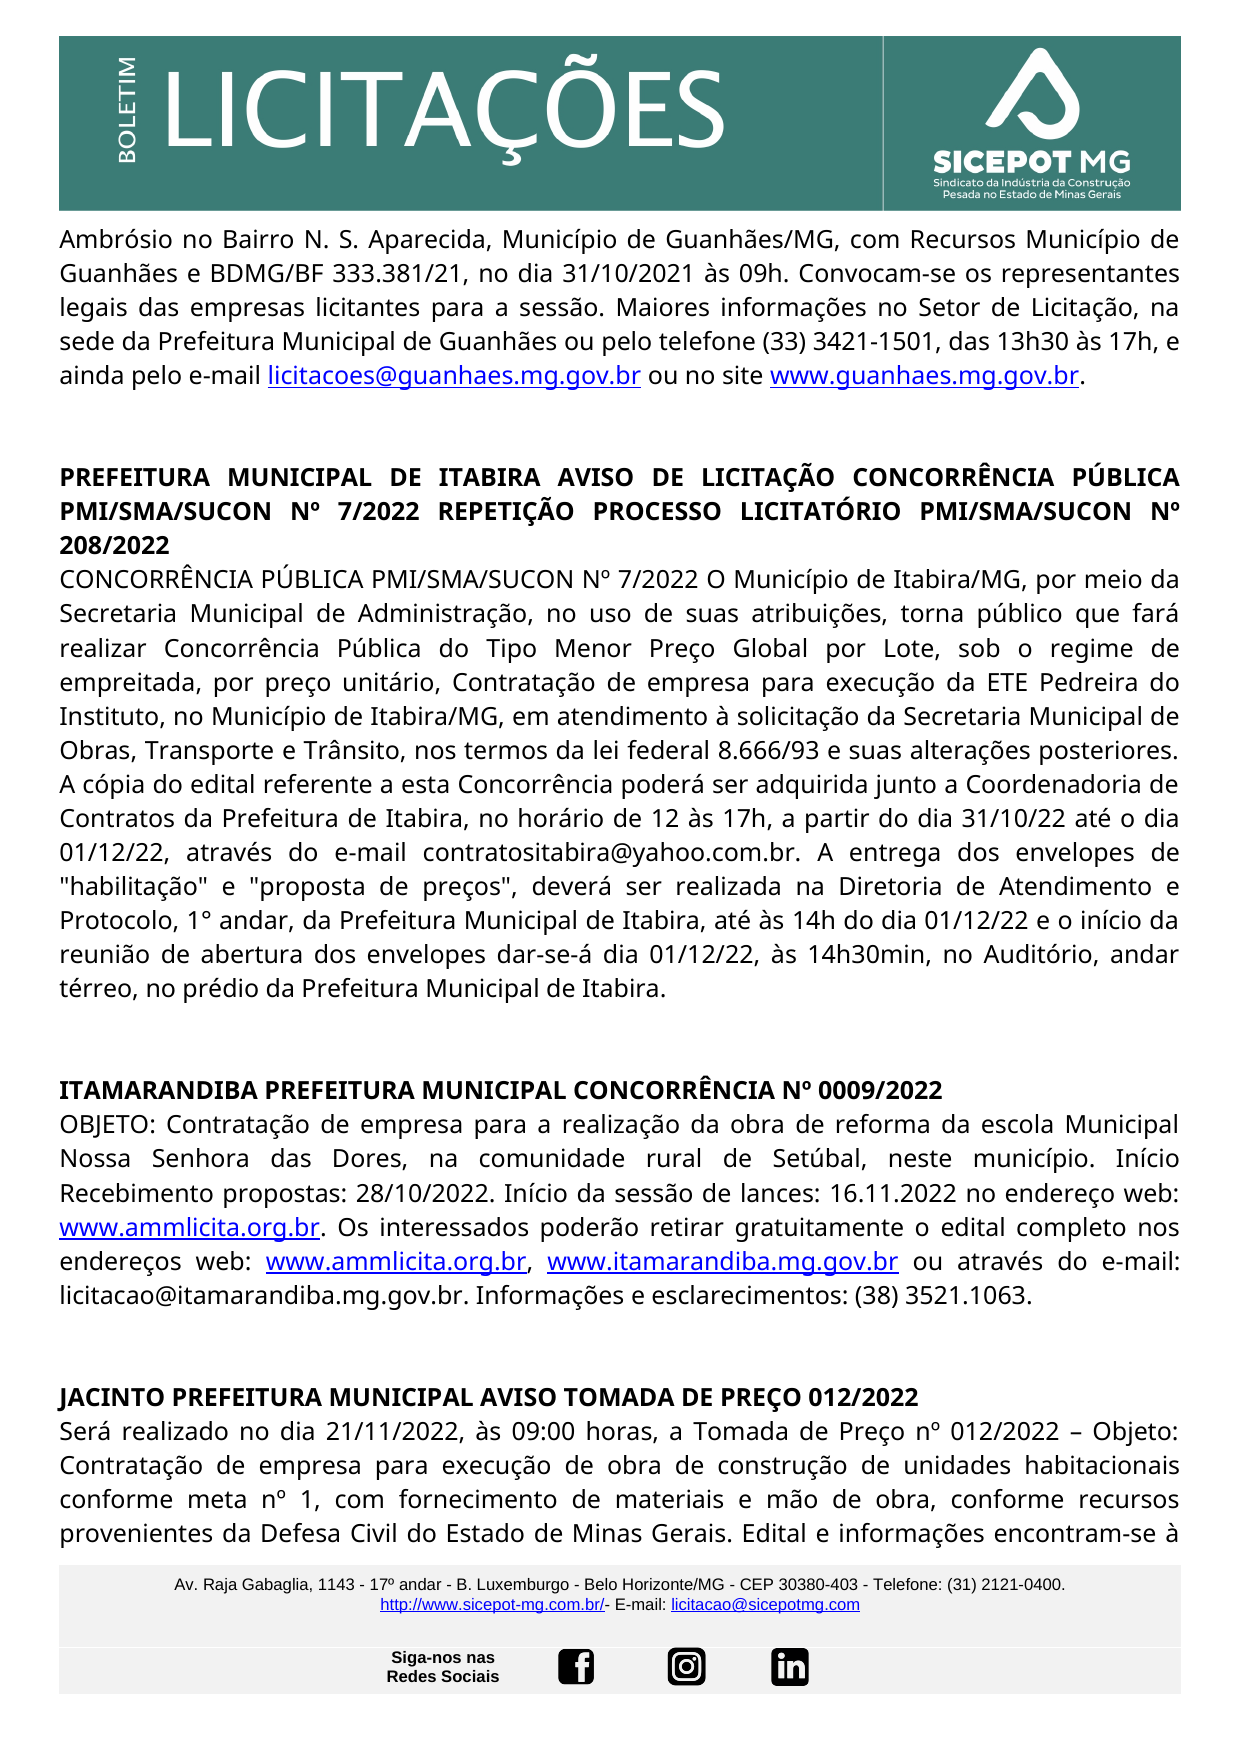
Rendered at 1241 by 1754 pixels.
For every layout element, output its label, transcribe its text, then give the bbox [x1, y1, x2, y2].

picture [667, 1647, 706, 1686]
picture [59, 36, 1181, 211]
text ITAMARANDIBA PREFEITURA MUNICIPAL CONCORRÊNCIA Nº 0009/2022 [59, 1073, 1181, 1107]
text JACINTO PREFEITURA MUNICIPAL AVISO TOMADA DE PREÇO 012/2022 [59, 1379, 1181, 1414]
picture [557, 1648, 594, 1685]
text OBJETO: Contratação de empresa para a realização da obra de reforma da escola Municipal Nossa Senhora das Dores, na comunidade rural de Setúbal, neste município. Início Recebimento propostas: 28/10/2022. Início da sessão de lances: 16.11.2022 no endereço web: www.ammlicita.org.br. Os interessados poderão retirar gratuitamente o edital completo nos endereços web: www.ammlicita.org.br, www.itamarandiba.mg.gov.br ou através do e-mail: licitacao@itamarandiba.mg.gov.br. Informações e esclarecimentos: (38) 3521.1063. [59, 1107, 1181, 1311]
text PREFEITURA MUNICIPAL DE ITABIRA AVISO DE LICITAÇÃO CONCORRÊNCIA PÚBLICA PMI/SMA/SUCON Nº 7/2022 REPETIÇÃO PROCESSO LICITATÓRIO PMI/SMA/SUCON Nº 208/2022 [59, 460, 1181, 562]
picture [771, 1648, 809, 1686]
text CONCORRÊNCIA PÚBLICA PMI/SMA/SUCON Nº 7/2022 O Município de Itabira/MG, por meio da Secretaria Municipal de Administração, no uso de suas atribuições, torna público que fará realizar Concorrência Pública do Tipo Menor Preço Global por Lote, sob o regime de empreitada, por preço unitário, Contratação de empresa para execução da ETE Pedreira do Instituto, no Município de Itabira/MG, em atendimento à solicitação da Secretaria Municipal de Obras, Transporte e Trânsito, nos termos da lei federal 8.666/93 e suas alterações posteriores. A cópia do edital referente a esta Concorrência poderá ser adquirida junto a Coordenadoria de Contratos da Prefeitura de Itabira, no horário de 12 às 17h, a partir do dia 31/10/22 até o dia 01/12/22, através do e-mail contratositabira@yahoo.com.br. A entrega dos envelopes de "habilitação" e "proposta de preços", deverá ser realizada na Diretoria de Atendimento e Protocolo, 1° andar, da Prefeitura Municipal de Itabira, até às 14h do dia 01/12/22 e o início da reunião de abertura dos envelopes dar-se-á dia 01/12/22, às 14h30min, no Auditório, andar térreo, no prédio da Prefeitura Municipal de Itabira. [59, 562, 1181, 1005]
